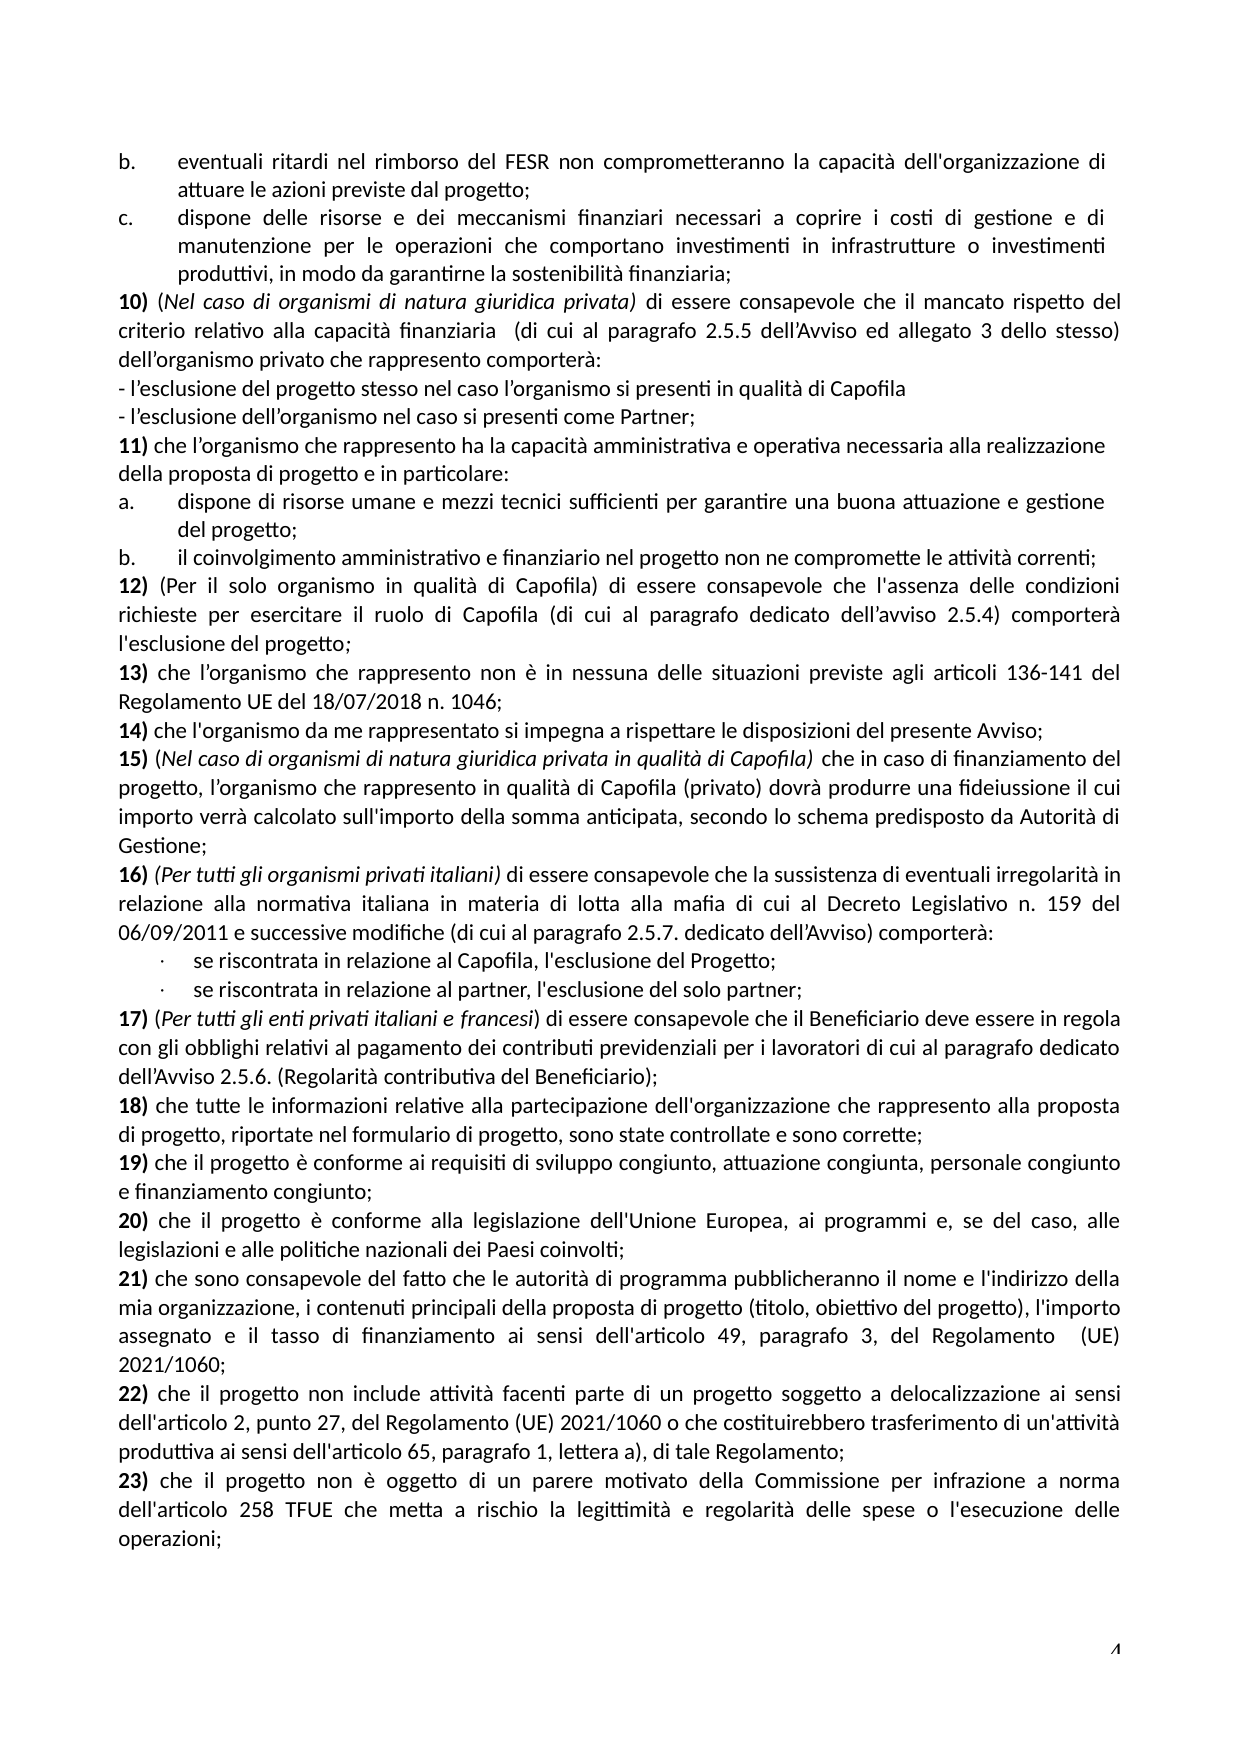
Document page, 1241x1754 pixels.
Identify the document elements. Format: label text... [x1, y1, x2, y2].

text - l’esclusione del progetto stesso nel caso l’organismo si presenti in qualità di Capofila [118, 374, 1122, 402]
list dispone delle risorse e dei meccanismi finanziari necessari a coprire i costi di gestione e di manutenzione per le operazioni che comportano investimenti in infrastrutture o investimenti produttivi, in modo da garantirne la sostenibilità finanziaria; [118, 203, 1107, 287]
text 11) che l’organismo che rappresento ha la capacità amministrativa e operativa necessaria alla realizzazione della proposta di progetto e in particolare: [118, 431, 1107, 487]
text 16) (Per tutti gli organismi privati italiani) di essere consapevole che la sussistenza di eventuali irregolarità in relazione alla normativa italiana in materia di lotta alla mafia di cui al Decreto Legislativo n. 159 del 06/09/2011 e successive modifiche (di cui al paragrafo 2.5.7. dedicato dell’Avviso) comporterà: [118, 860, 1122, 946]
text 12) (Per il solo organismo in qualità di Capofila) di essere consapevole che l'assenza delle condizioni richieste per esercitare il ruolo di Capofila (di cui al paragrafo dedicato dell’avviso 2.5.4) comporterà l'esclusione del progetto; [118, 571, 1122, 657]
text 17) (Per tutti gli enti privati italiani e francesi) di essere consapevole che il Beneficiario deve essere in regola con gli obblighi relativi al pagamento dei contributi previdenziali per i lavoratori di cui al paragrafo dedicato dell’Avviso 2.5.6. (Regolarità contributiva del Beneficiario); [118, 1004, 1122, 1090]
text 23) che il progetto non è oggetto di un parere motivato della Commissione per infrazione a norma dell'articolo 258 TFUE che metta a rischio la legittimità e regolarità delle spese o l'esecuzione delle operazioni; [118, 1466, 1122, 1552]
list se riscontrata in relazione al Capofila, l'esclusione del Progetto; [156, 947, 1122, 974]
text 14) che l'organismo da me rappresentato si impegna a rispettare le disposizioni del presente Avviso; [118, 716, 1122, 744]
text 15) (Nel caso di organismi di natura giuridica privata in qualità di Capofila) che in caso di finanziamento del progetto, l’organismo che rappresento in qualità di Capofila (privato) dovrà produrre una fideiussione il cui importo verrà calcolato sull'importo della somma anticipata, secondo lo schema predisposto da Autorità di Gestione; [118, 744, 1122, 859]
list eventuali ritardi nel rimborso del FESR non comprometteranno la capacità dell'organizzazione di attuare le azioni previste dal progetto; [118, 147, 1107, 203]
list il coinvolgimento amministrativo e finanziario nel progetto non ne compromette le attività correnti; [118, 543, 1107, 571]
text 21) che sono consapevole del fatto che le autorità di programma pubblicheranno il nome e l'indirizzo della mia organizzazione, i contenuti principali della proposta di progetto (titolo, obiettivo del progetto), l'importo assegnato e il tasso di finanziamento ai sensi dell'articolo 49, paragrafo 3, del Regolamento (UE) 2021/1060; [118, 1264, 1122, 1378]
text 13) che l’organismo che rappresento non è in nessuna delle situazioni previste agli articoli 136-141 del Regolamento UE del 18/07/2018 n. 1046; [118, 658, 1122, 715]
text 20) che il progetto è conforme alla legislazione dell'Unione Europea, ai programmi e, se del caso, alle legislazioni e alle politiche nazionali dei Paesi coinvolti; [118, 1206, 1122, 1263]
text 22) che il progetto non include attività facenti parte di un progetto soggetto a delocalizzazione ai sensi dell'articolo 2, punto 27, del Regolamento (UE) 2021/1060 o che costituirebbero trasferimento di un'attività produttiva ai sensi dell'articolo 65, paragrafo 1, lettera a), di tale Regolamento; [118, 1379, 1122, 1465]
text 18) che tutte le informazioni relative alla partecipazione dell'organizzazione che rappresento alla proposta di progetto, riportate nel formulario di progetto, sono state controllate e sono corrette; [118, 1091, 1122, 1148]
text - l’esclusione dell’organismo nel caso si presenti come Partner; [118, 402, 1122, 431]
text 10) (Nel caso di organismi di natura giuridica privata) di essere consapevole che il mancato rispetto del criterio relativo alla capacità finanziaria (di cui al paragrafo 2.5.5 dell’Avviso ed allegato 3 dello stesso) dell’organismo privato che rappresento comporterà: [118, 287, 1122, 373]
list se riscontrata in relazione al partner, l'esclusione del solo partner; [156, 975, 1122, 1003]
list dispone di risorse umane e mezzi tecnici sufficienti per garantire una buona attuazione e gestione del progetto; [118, 487, 1107, 543]
text 19) che il progetto è conforme ai requisiti di sviluppo congiunto, attuazione congiunta, personale congiunto e finanziamento congiunto; [118, 1148, 1122, 1205]
